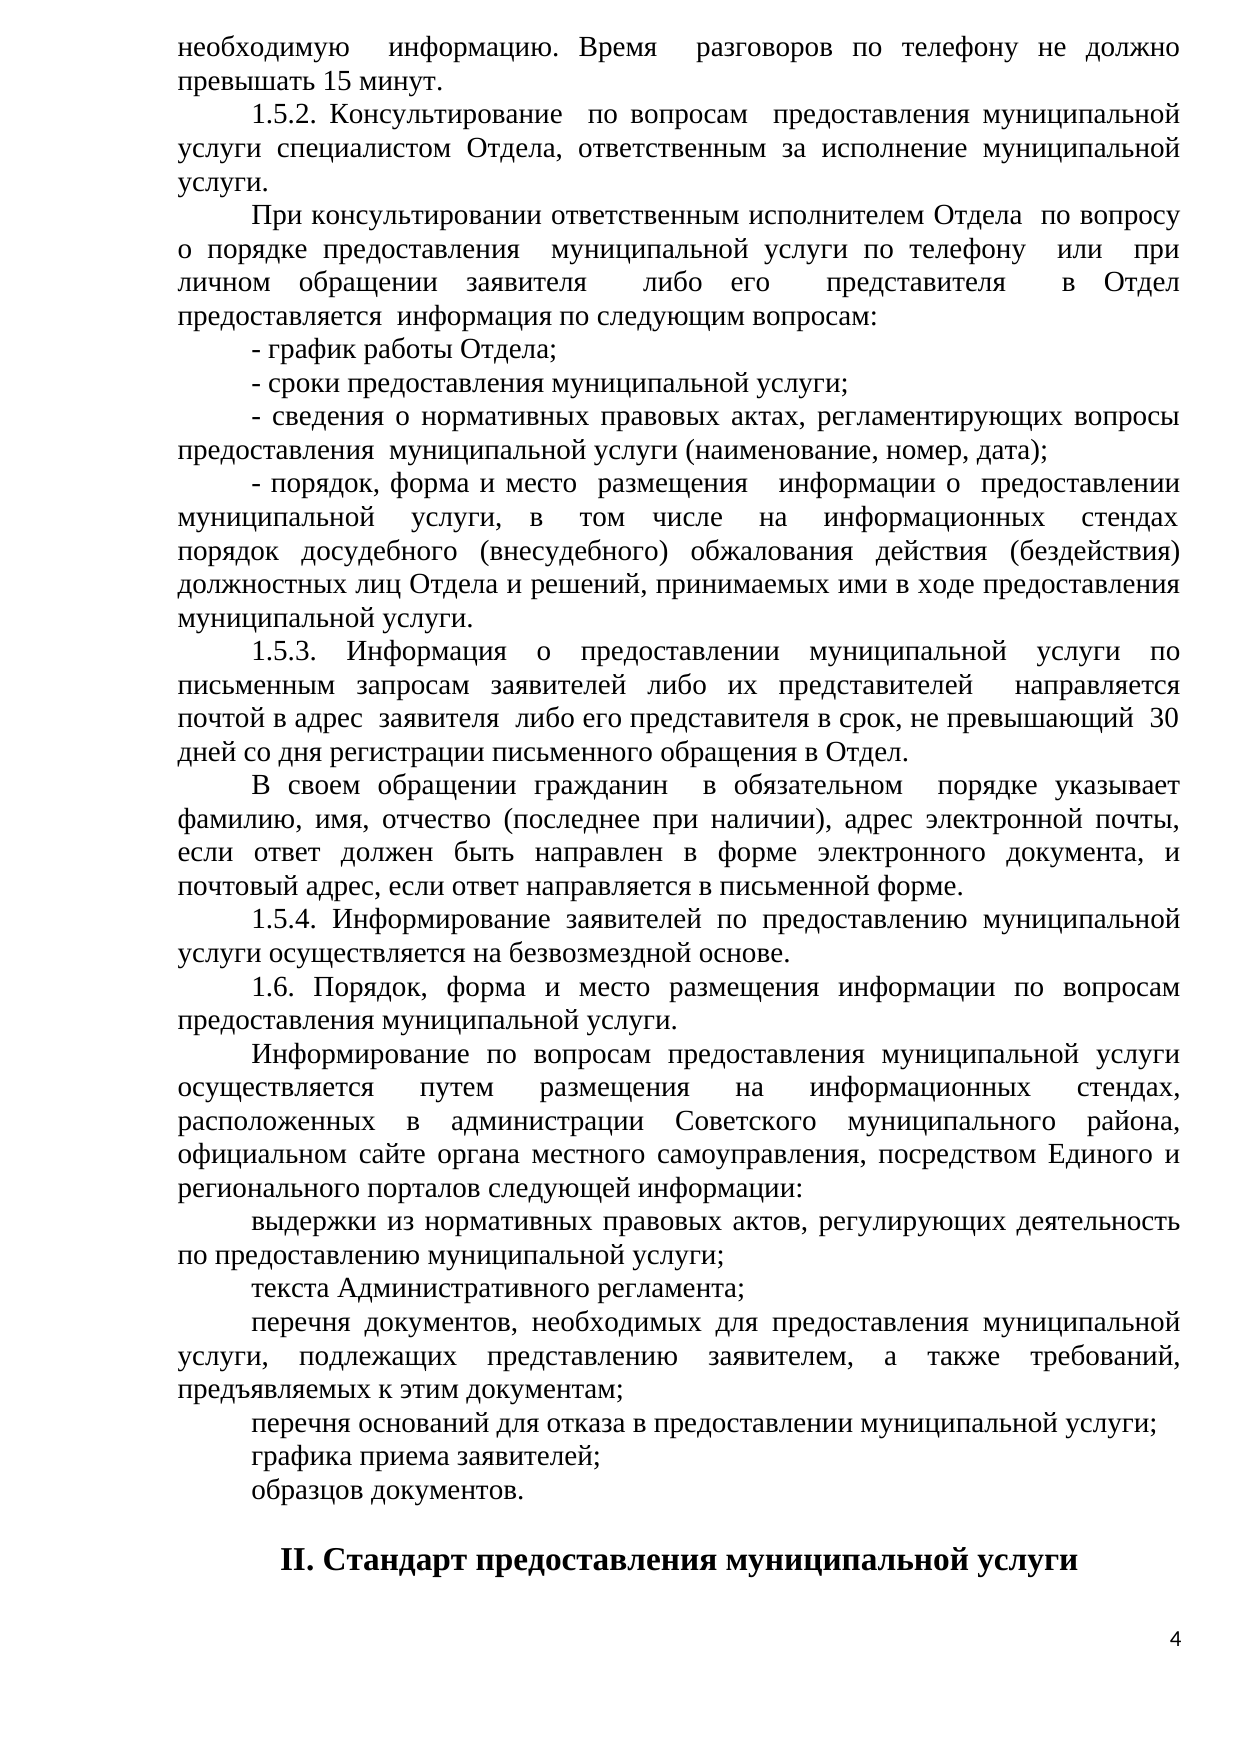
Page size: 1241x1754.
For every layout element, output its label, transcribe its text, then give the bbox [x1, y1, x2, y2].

text перечня документов, необходимых для предоставления муниципальной услуги, подлежащих представлению заявителем, а также требований, предъявляемых к этим документам; [177, 1304, 1181, 1405]
text Информирование по вопросам предоставления муниципальной услуги осуществляется путем размещения на информационных стендах, расположенных в администрации Советского муниципального района, официальном сайте органа местного самоуправления, посредством Единого и регионального порталов следующей информации: [177, 1036, 1181, 1203]
text 1.6. Порядок, форма и место размещения информации по вопросам предоставления муниципальной услуги. [177, 969, 1181, 1036]
text выдержки из нормативных правовых актов, регулирующих деятельность по предоставлению муниципальной услуги; [177, 1203, 1181, 1271]
text 1.5.2. Консультирование по вопросам предоставления муниципальной услуги специалистом Отдела, ответственным за исполнение муниципальной услуги. [177, 97, 1181, 197]
text При консультировании ответственным исполнителем Отдела по вопросу о порядке предоставления муниципальной услуги по телефону или при личном обращении заявителя либо его представителя в Отдел предоставляется информация по следующим вопросам: [177, 197, 1181, 331]
text - график работы Отдела; [177, 331, 1181, 365]
text - порядок, форма и место размещения информации о предоставлении муниципальной услуги, в том числе на информационных стендах порядок досудебного (внесудебного) обжалования действия (бездействия) должностных лиц Отдела и решений, принимаемых ими в ходе предоставления муниципальной услуги. [177, 466, 1181, 633]
text текста Административного регламента; [177, 1271, 1181, 1304]
text графика приема заявителей; [177, 1438, 1181, 1472]
text II. Стандарт предоставления муниципальной услуги [177, 1539, 1181, 1577]
text 1.5.3. Информация о предоставлении муниципальной услуги по письменным запросам заявителей либо их представителей направляется почтой в адрес заявителя либо его представителя в срок, не превышающий 30 дней со дня регистрации письменного обращения в Отдел. [177, 633, 1181, 767]
text 1.5.4. Информирование заявителей по предоставлению муниципальной услуги осуществляется на безвозмездной основе. [177, 902, 1181, 969]
text перечня оснований для отказа в предоставлении муниципальной услуги; [177, 1405, 1181, 1438]
text - сведения о нормативных правовых актах, регламентирующих вопросы предоставления муниципальной услуги (наименование, номер, дата); [177, 398, 1181, 466]
text - сроки предоставления муниципальной услуги; [177, 365, 1181, 398]
text В своем обращении гражданин в обязательном порядке указывает фамилию, имя, отчество (последнее при наличии), адрес электронной почты, если ответ должен быть направлен в форме электронного документа, и почтовый адрес, если ответ направляется в письменной форме. [177, 767, 1181, 902]
text образцов документов. [177, 1472, 1181, 1505]
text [177, 29, 1181, 97]
